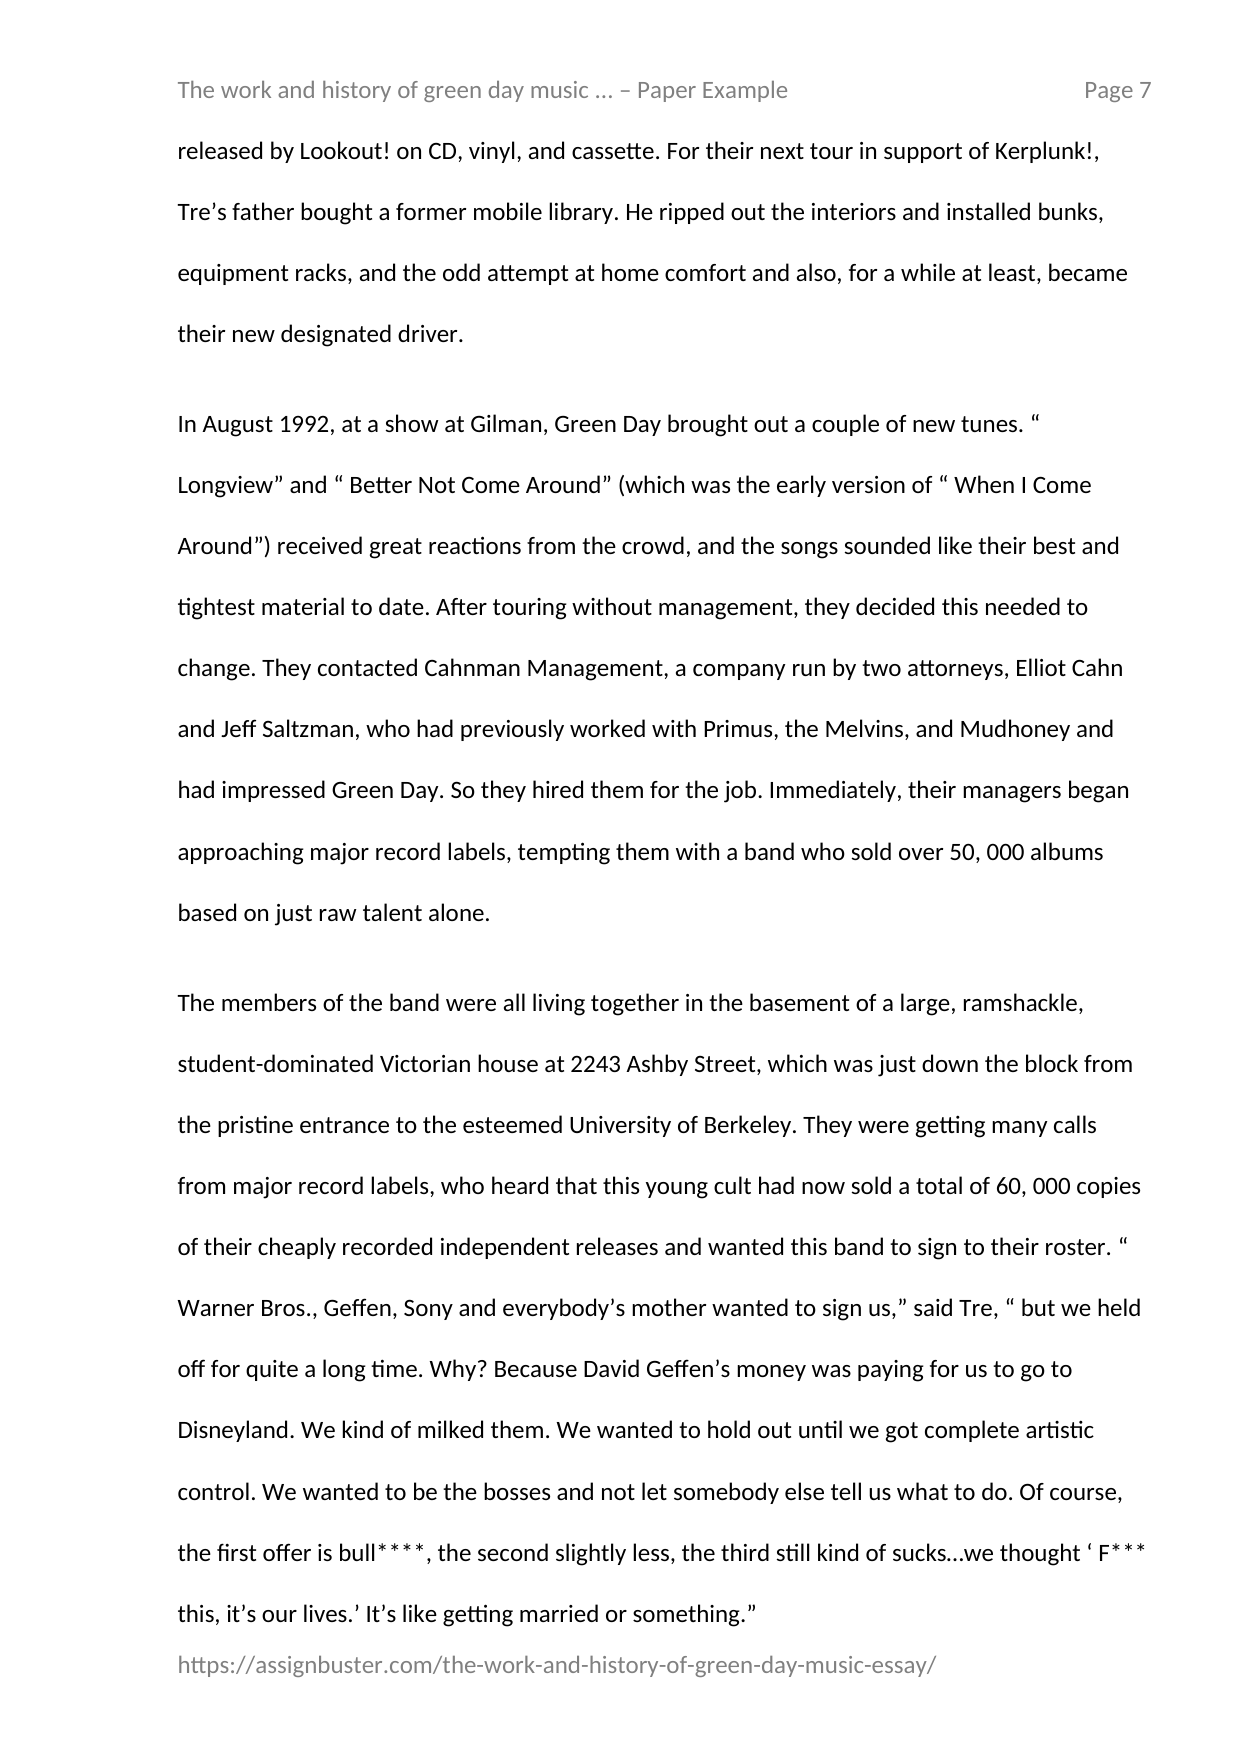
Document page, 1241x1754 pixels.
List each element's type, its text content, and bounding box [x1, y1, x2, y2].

text In August 1992, at a show at Gilman, Green Day brought out a couple of new tunes. “ Longview” and “ Better Not Come Around” (which was the early version of “ When I Come Around”) received great reactions from the crowd, and the songs sounded like their best and tightest material to date. After touring without management, they decided this needed to change. They contacted Cahnman Management, a company run by two attorneys, Elliot Cahn and Jeff Saltzman, who had previously worked with Primus, the Melvins, and Mudhoney and had impressed Green Day. So they hired them for the job. Immediately, their managers began approaching major record labels, tempting them with a band who sold over 50, 000 albums based on just raw talent alone. [177, 408, 1152, 927]
text The members of the band were all living together in the basement of a large, ramshackle, student-dominated Victorian house at 2243 Ashby Street, which was just down the block from the pristine entrance to the esteemed University of Berkeley. They were getting many calls from major record labels, who heard that this young cult had now sold a total of 60, 000 copies of their cheaply recorded independent releases and wanted this band to sign to their roster. “ Warner Bros., Geffen, Sony and everybody’s mother wanted to sign us,” said Tre, “ but we held off for quite a long time. Why? Because David Geffen’s money was paying for us to go to Disneyland. We kind of milked them. We wanted to hold out until we got complete artistic control. We wanted to be the bosses and not let somebody else tell us what to do. Of course, the first offer is bull****, the second slightly less, the third still kind of sucks…we thought ‘ F*** this, it’s our lives.’ It’s like getting married or something.” [177, 987, 1152, 1628]
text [177, 135, 1152, 348]
